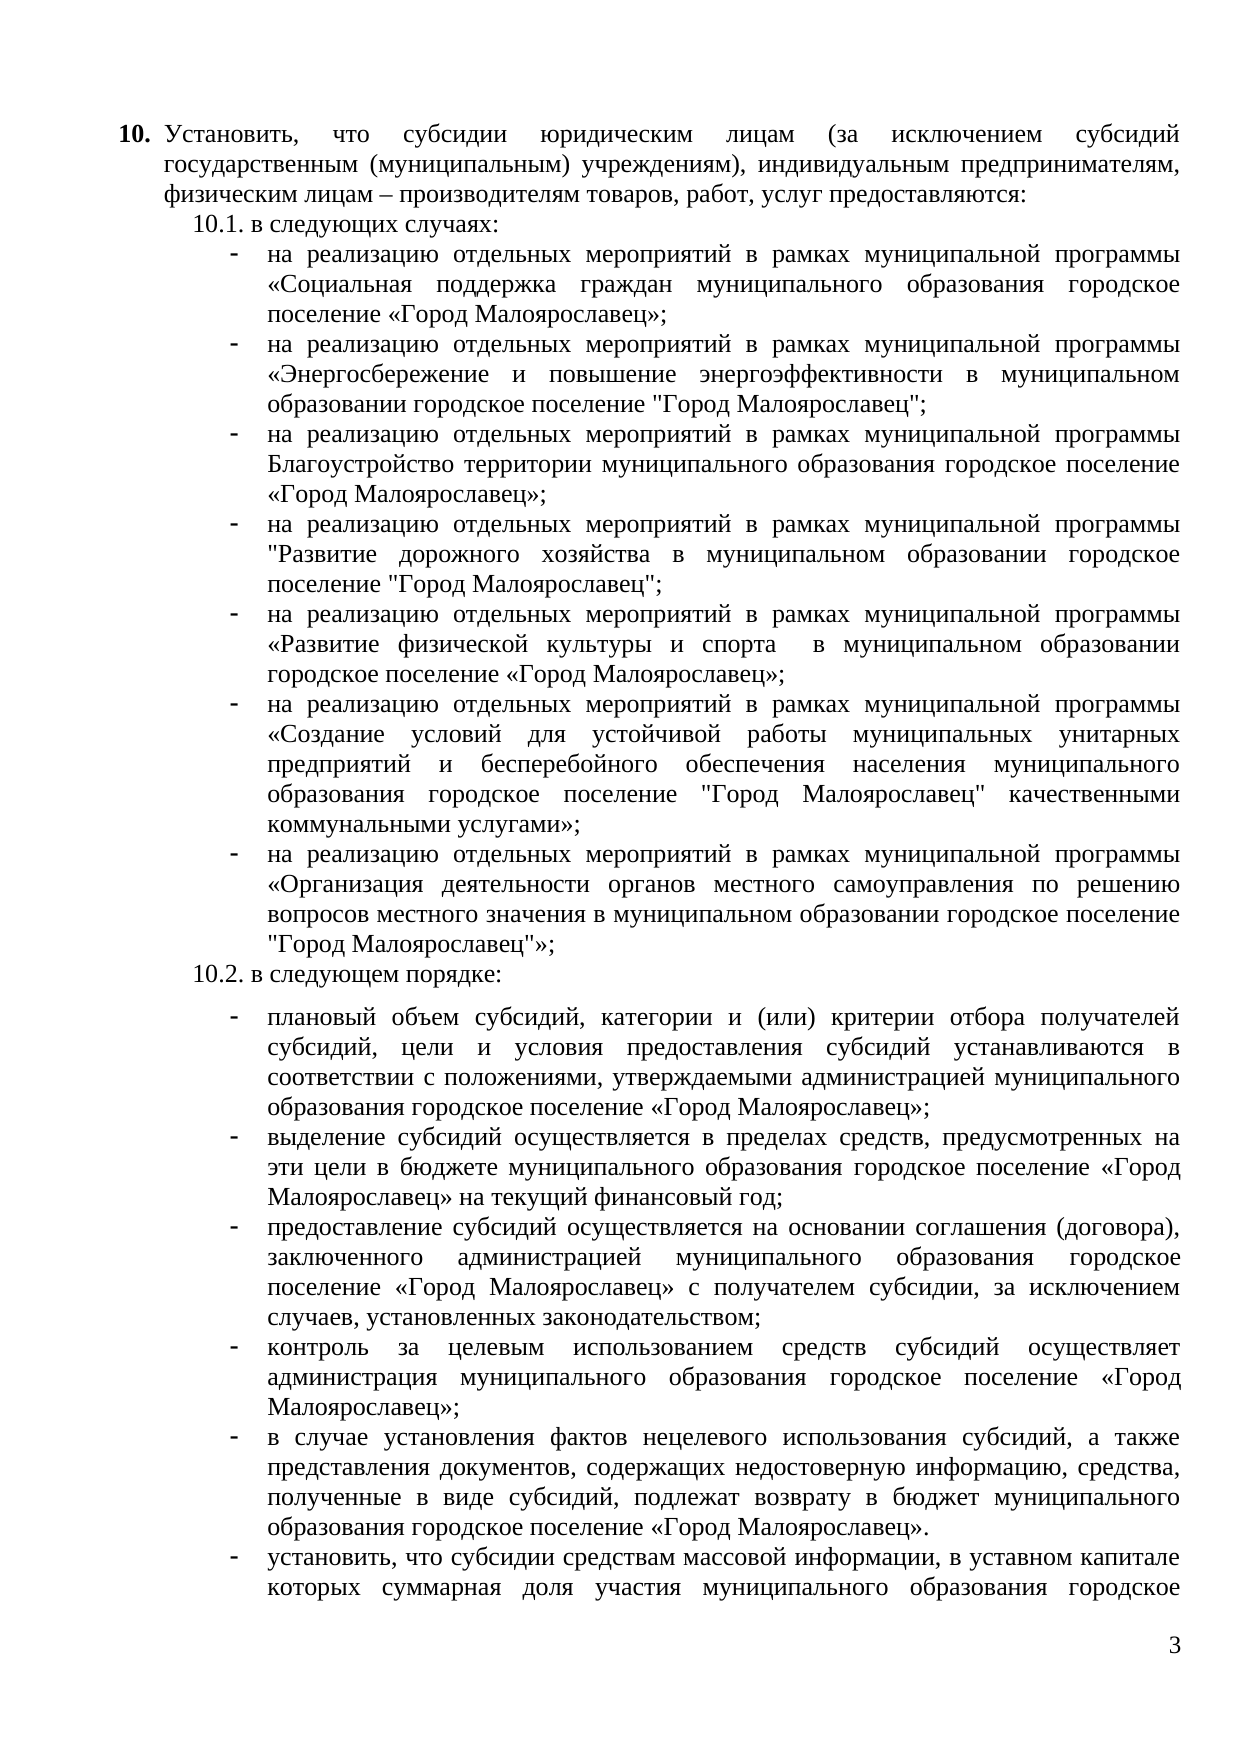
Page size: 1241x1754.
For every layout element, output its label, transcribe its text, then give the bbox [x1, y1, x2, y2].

text 10.1. в следующих случаях: [118, 208, 1181, 238]
list на реализацию отдельных мероприятий в рамках муниципальной программы "Развитие дорожного хозяйства в муниципальном образовании городское поселение "Город Малоярославец"; [229, 508, 1181, 598]
list на реализацию отдельных мероприятий в рамках муниципальной программы «Организация деятельности органов местного самоуправления по решению вопросов местного значения в муниципальном образовании городское поселение "Город Малоярославец"»; [229, 838, 1181, 958]
list на реализацию отдельных мероприятий в рамках муниципальной программы «Социальная поддержка граждан муниципального образования городское поселение «Город Малоярославец»; [229, 238, 1181, 328]
text 10.2. в следующем порядке: [118, 958, 1181, 988]
list на реализацию отдельных мероприятий в рамках муниципальной программы «Энергосбережение и повышение энергоэффективности в муниципальном образовании городское поселение "Город Малоярославец"; [229, 328, 1181, 418]
list на реализацию отдельных мероприятий в рамках муниципальной программы Благоустройство территории муниципального образования городское поселение «Город Малоярославец»; [229, 418, 1181, 508]
list в случае установления фактов нецелевого использования субсидий, а также представления документов, содержащих недостоверную информацию, средства, полученные в виде субсидий, подлежат возврату в бюджет муниципального образования городское поселение «Город Малоярославец». [229, 1421, 1181, 1541]
list Установить, что субсидии юридическим лицам (за исключением субсидий государственным (муниципальным) учреждениям), индивидуальным предпринимателям, физическим лицам – производителям товаров, работ, услуг предоставляются: [118, 118, 1181, 208]
list выделение субсидий осуществляется в пределах средств, предусмотренных на эти цели в бюджете муниципального образования городское поселение «Город Малоярославец» на текущий финансовый год; [229, 1121, 1181, 1211]
list плановый объем субсидий, категории и (или) критерии отбора получателей субсидий, цели и условия предоставления субсидий устанавливаются в соответствии с положениями, утверждаемыми администрацией муниципального образования городское поселение «Город Малоярославец»; [229, 1001, 1181, 1121]
list на реализацию отдельных мероприятий в рамках муниципальной программы «Создание условий для устойчивой работы муниципальных унитарных предприятий и бесперебойного обеспечения населения муниципального образования городское поселение "Город Малоярославец" качественными коммунальными услугами»; [229, 688, 1181, 838]
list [229, 1541, 1181, 1601]
list на реализацию отдельных мероприятий в рамках муниципальной программы «Развитие физической культуры и спорта в муниципальном образовании городское поселение «Город Малоярославец»; [229, 598, 1181, 688]
list предоставление субсидий осуществляется на основании соглашения (договора), заключенного администрацией муниципального образования городское поселение «Город Малоярославец» с получателем субсидии, за исключением случаев, установленных законодательством; [229, 1211, 1181, 1331]
list контроль за целевым использованием средств субсидий осуществляет администрация муниципального образования городское поселение «Город Малоярославец»; [229, 1331, 1181, 1421]
